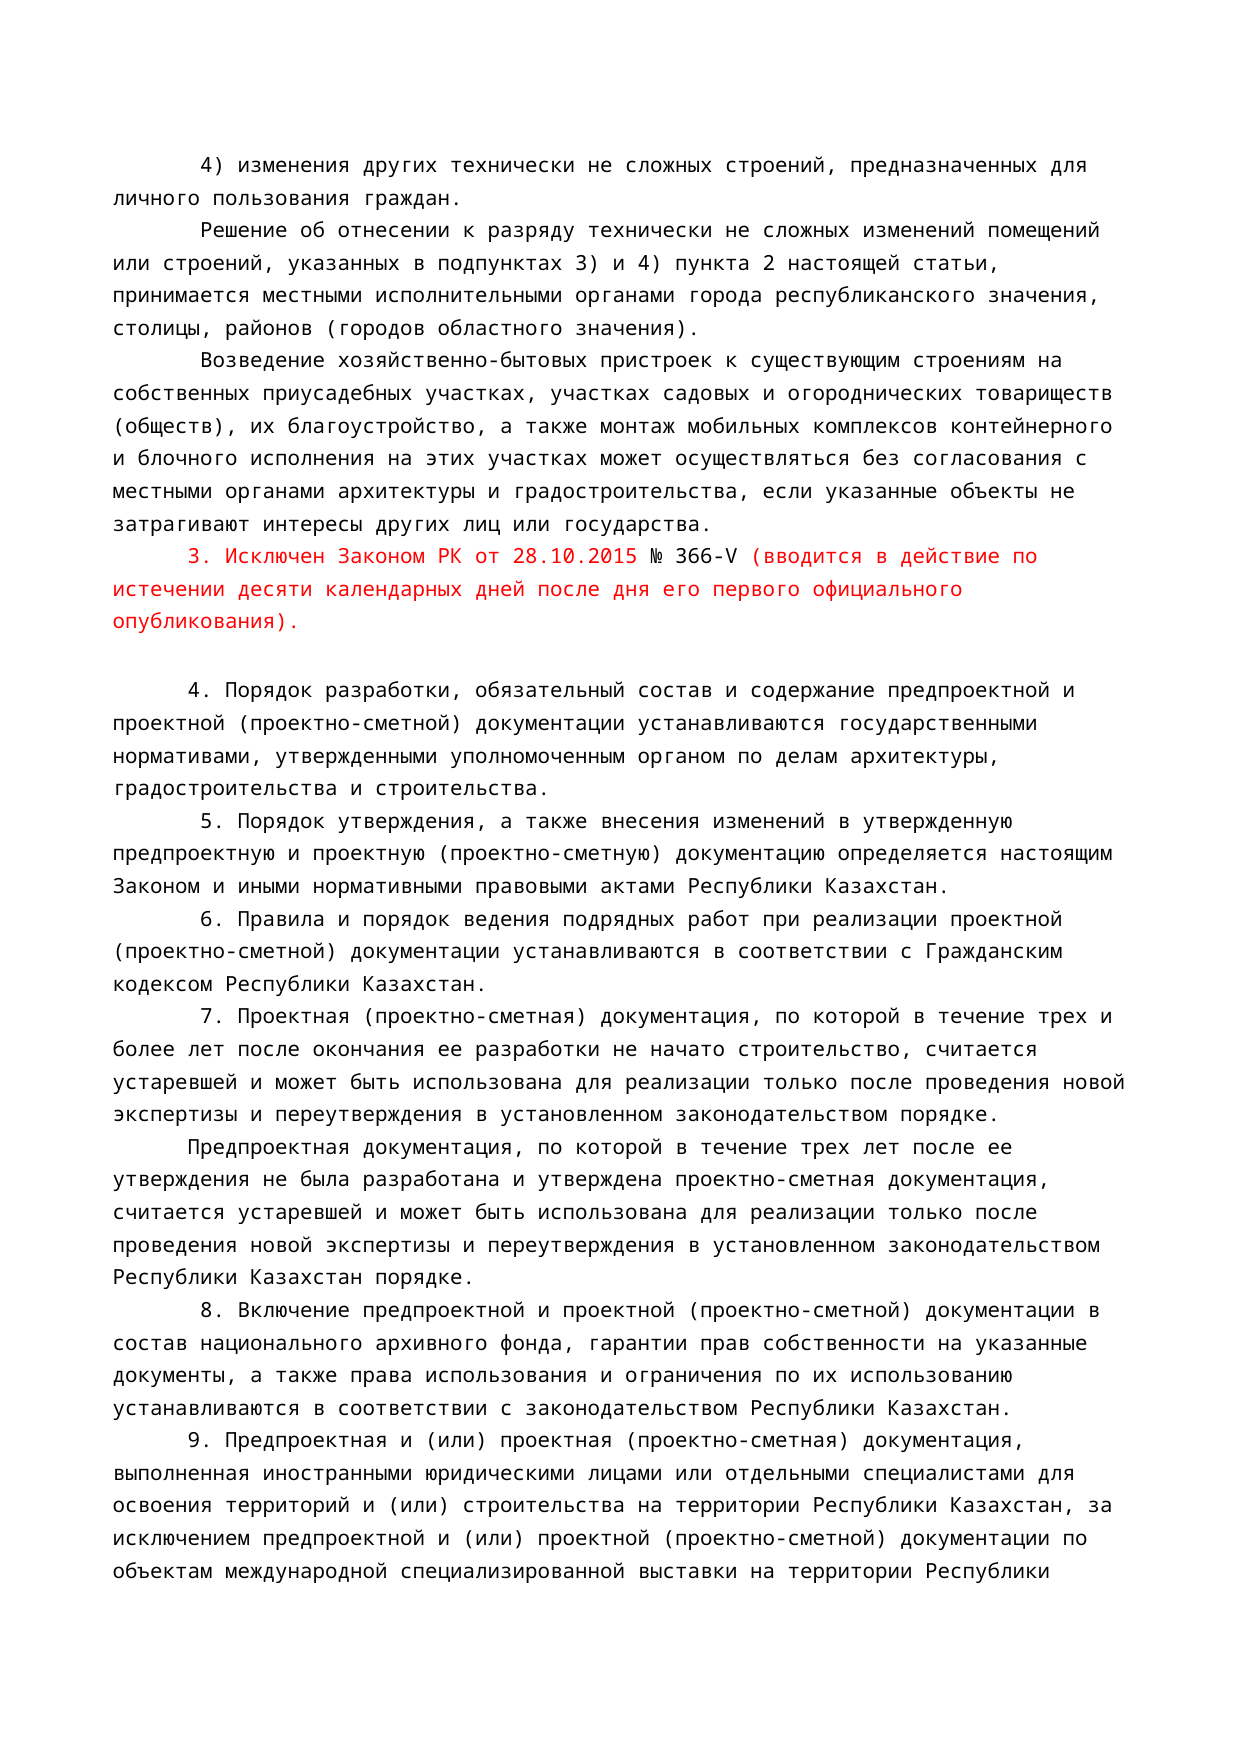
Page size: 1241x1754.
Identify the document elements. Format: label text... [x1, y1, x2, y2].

text Решение об отнесении к разряду технически не сложных изменений помещений или строений, указанных в подпунктах 3) и 4) пункта 2 настоящей статьи, принимается местными исполнительными органами города республиканского значения, столицы, районов (городов областного значения). [112, 215, 1128, 341]
text 8. Включение предпроектной и проектной (проектно-сметной) документации в состав национального архивного фонда, гарантии прав собственности на указанные документы, а также права использования и ограничения по их использованию устанавливаются в соответствии с законодательством Республики Казахстан. [112, 1295, 1128, 1421]
text 4) изменения других технически не сложных строений, предназначенных для личного пользования граждан. [112, 150, 1128, 211]
text Предпроектная документация, по которой в течение трех лет после ее утверждения не была разработана и утверждена проектно-сметная документация, считается устаревшей и может быть использована для реализации только после проведения новой экспертизы и переутверждения в установленном законодательством Республики Казахстан порядке. [112, 1132, 1128, 1291]
text 6. Правила и порядок ведения подрядных работ при реализации проектной (проектно-сметной) документации устанавливаются в соответствии с Гражданским кодексом Республики Казахстан. [112, 904, 1128, 997]
text 5. Порядок утверждения, а также внесения изменений в утвержденную предпроектную и проектную (проектно-сметную) документацию определяется настоящим Законом и иными нормативными правовыми актами Республики Казахстан. [112, 806, 1128, 899]
text 3. Исключен Законом РК от 28.10.2015 № 366-V (вводится в действие по истечении десяти календарных дней после дня его первого официального опубликования). [112, 541, 1128, 671]
text 4. Порядок разработки, обязательный состав и содержание предпроектной и проектной (проектно-сметной) документации устанавливаются государственными нормативами, утвержденными уполномоченным органом по делам архитектуры, градостроительства и строительства. [112, 676, 1128, 802]
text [112, 1425, 1128, 1584]
text Возведение хозяйственно-бытовых пристроек к существующим строениям на собственных приусадебных участках, участках садовых и огороднических товариществ (обществ), их благоустройство, а также монтаж мобильных комплексов контейнерного и блочного исполнения на этих участках может осуществляться без согласования с местными органами архитектуры и градостроительства, если указанные объекты не затрагивают интересы других лиц или государства. [112, 346, 1128, 537]
text 7. Проектная (проектно-сметная) документация, по которой в течение трех и более лет после окончания ее разработки не начато строительство, считается устаревшей и может быть использована для реализации только после проведения новой экспертизы и переутверждения в установленном законодательством порядке. [112, 1002, 1128, 1128]
